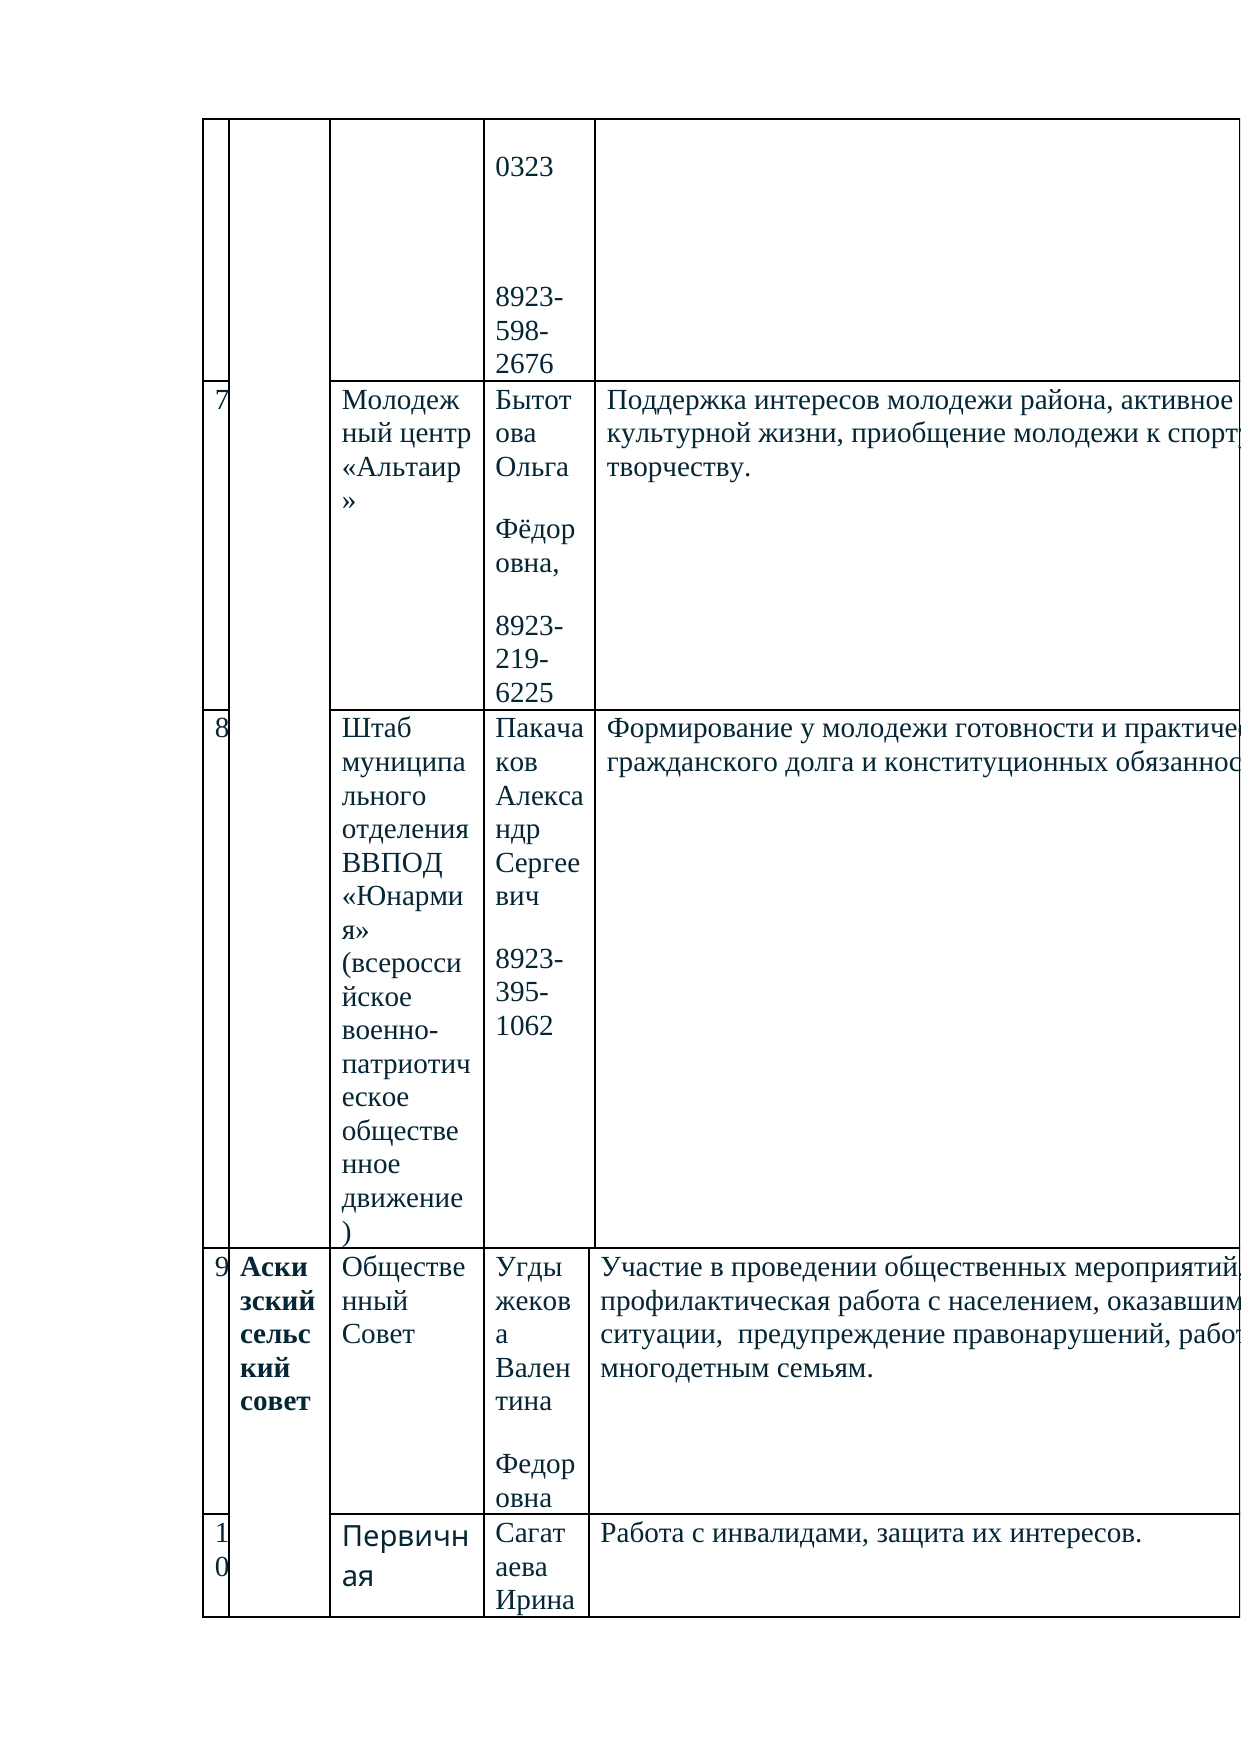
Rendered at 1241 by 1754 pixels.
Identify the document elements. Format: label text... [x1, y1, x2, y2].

table_cell Угдыжекова Валентина Федоровна [485, 1249, 588, 1513]
table_cell Аскизский сельский совет [230, 1249, 329, 1616]
table_cell Общественный Совет [331, 1249, 483, 1513]
table_cell Молодежный центр «Альтаир» [331, 382, 483, 708]
table_cell 6 [204, 120, 228, 380]
table_cell Поддержка интересов молодежи района, активное участие в общественной и культурной жизни, приобщение молодежи к спорту, искусству, интеллектуальному творчеству. [596, 382, 1239, 708]
table_cell Штаб муниципального отделения ВВПОД «Юнармия» (всероссийское военно-патриотическое общественное движение) [331, 711, 483, 1247]
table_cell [590, 1515, 1239, 1616]
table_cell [485, 1515, 588, 1616]
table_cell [596, 120, 1239, 380]
table_cell Бытотова Ольга Фёдоровна, 8923-219-6225 [485, 382, 594, 708]
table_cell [331, 120, 483, 380]
table_cell Пакачаков Александр Сергеевич 8923-395-1062 [485, 711, 594, 1247]
table_cell 10 [204, 1515, 228, 1616]
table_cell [485, 120, 594, 380]
table_cell Участие в проведении общественных мероприятий, участие в благоустройстве села, профилактическая работа с населением, оказавшимся в трудной жизненной ситуации, предупреждение правонарушений, работа с молодыми семьями, помощь многодетным семьям. [590, 1249, 1239, 1513]
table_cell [331, 1515, 483, 1616]
table_cell Формирование у молодежи готовности и практической способности к выполнению гражданского долга и конституционных обязанностей по защите Отечества. [596, 711, 1239, 1247]
table_cell 8 [204, 711, 228, 1247]
table_cell 7 [204, 382, 228, 708]
table_cell 9 [204, 1249, 228, 1513]
